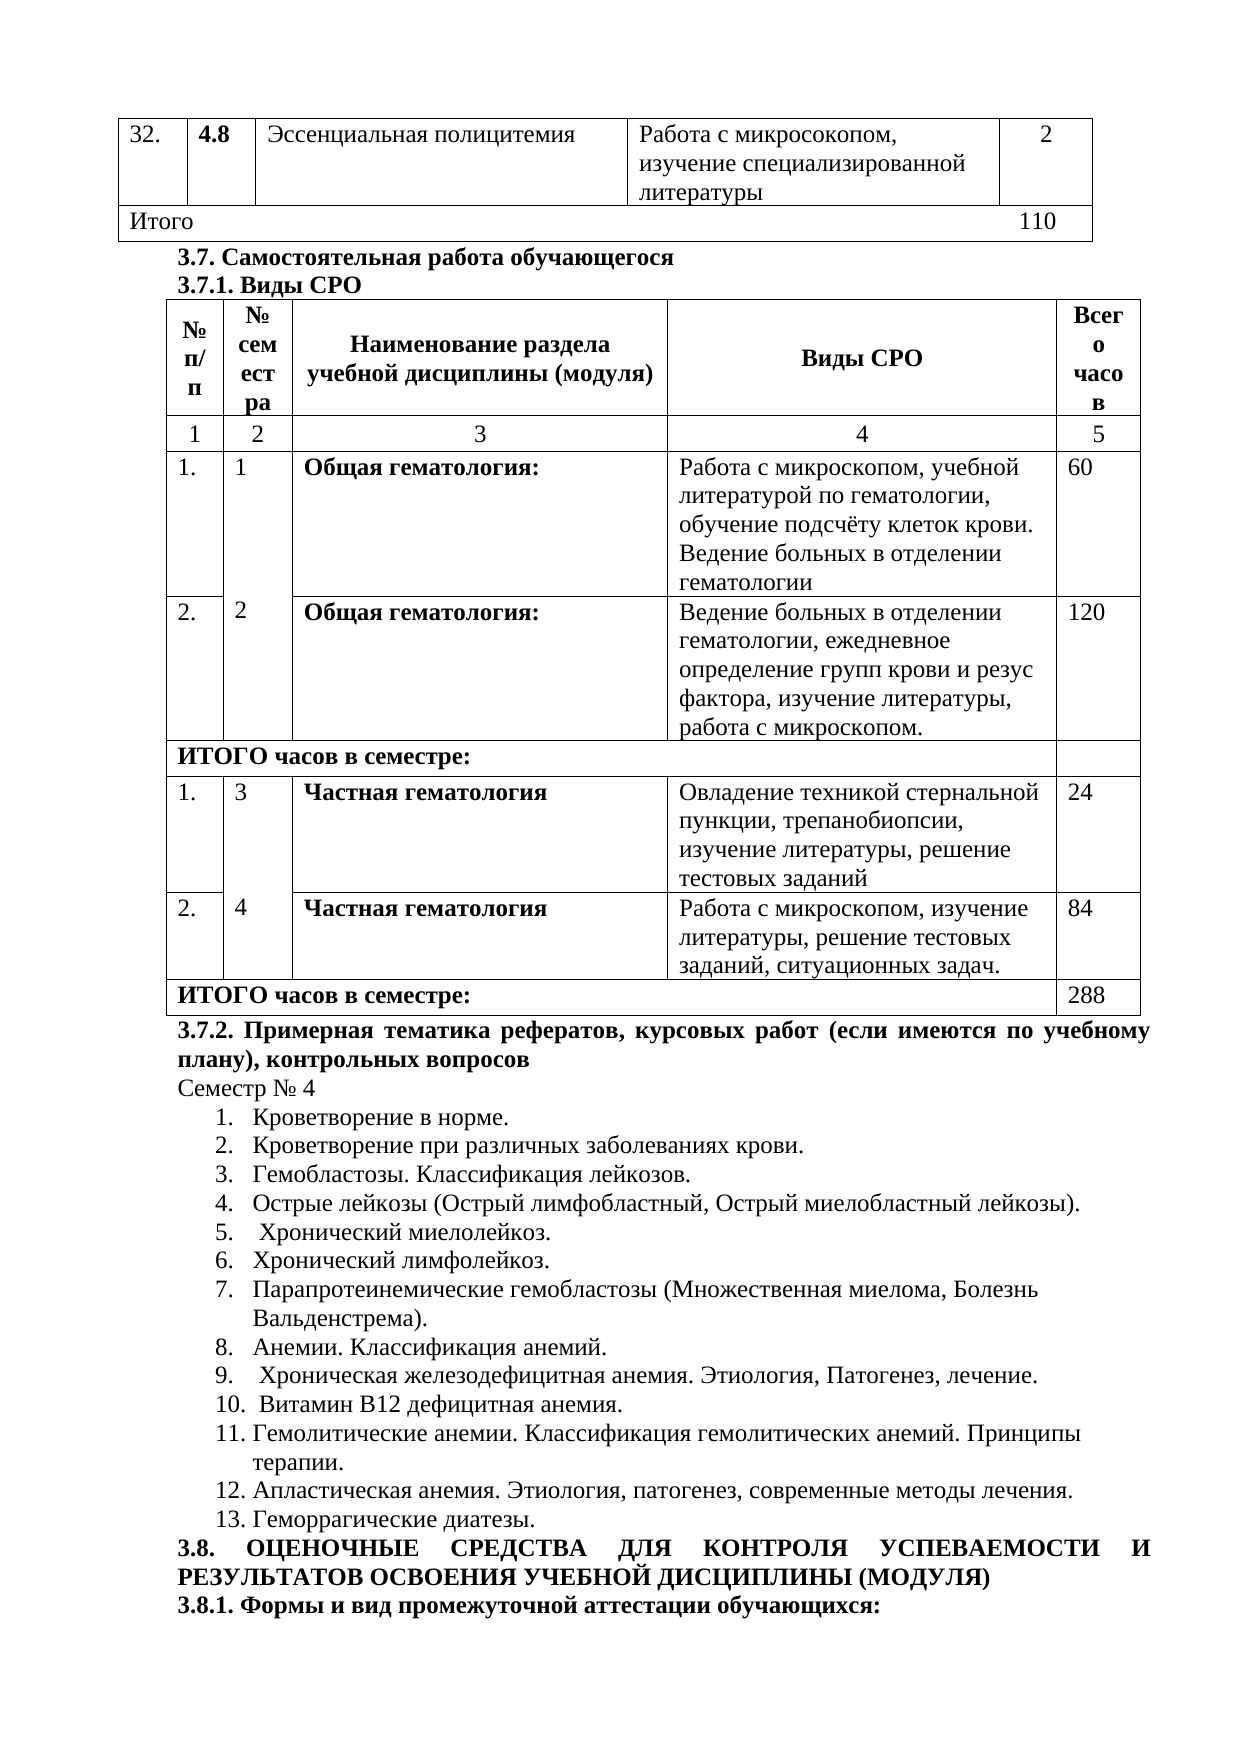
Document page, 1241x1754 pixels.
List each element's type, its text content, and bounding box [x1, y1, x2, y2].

table_cell 4.8 [188, 119, 255, 205]
table_cell Итого 110 [119, 206, 1092, 241]
table_cell 3 4 [224, 777, 292, 979]
table_cell Частная гематология [293, 777, 667, 892]
table_cell Работа с микроскопом, изучение литературы, решение тестовых заданий, ситуационных задач. [668, 893, 1056, 979]
table_header № п/п [167, 300, 223, 415]
table_cell 84 [1057, 893, 1140, 979]
text 3.8. ОЦЕНОЧНЫЕ СРЕДСТВА ДЛЯ КОНТРОЛЯ УСПЕВАЕМОСТИ И РЕЗУЛЬТАТОВ ОСВОЕНИЯ УЧЕБНОЙ ДИСЦИПЛИНЫ (МОДУЛЯ) [177, 1533, 1152, 1591]
table_header № семестра [224, 300, 292, 415]
list Анемии. Классификация анемий. [215, 1332, 1152, 1361]
table_header Всего часов [1057, 300, 1140, 415]
table_cell [167, 452, 223, 596]
table_cell Работа с микроскопом, учебной литературой по гематологии, обучение подсчёту клеток крови. Ведение больных в отделении гематологии [668, 452, 1056, 596]
table_cell [1057, 741, 1140, 776]
table_cell 24 [1057, 777, 1140, 892]
text Семестр № 4 [177, 1073, 1152, 1102]
list Острые лейкозы (Острый лимфобластный, Острый миелобластный лейкозы). [215, 1188, 1152, 1217]
text 3.7. Самостоятельная работа обучающегося [177, 242, 1152, 271]
table_cell 120 [1057, 597, 1140, 740]
table_cell [167, 777, 223, 892]
table_cell 4 [668, 416, 1056, 451]
table_cell 60 [1057, 452, 1140, 596]
list Гемолитические анемии. Классификация гемолитических анемий. Принципы терапии. [215, 1418, 1152, 1476]
table_header Наименование раздела учебной дисциплины (модуля) [293, 300, 667, 415]
list Хроническая железодефицитная анемия. Этиология, Патогенез, лечение. [215, 1361, 1152, 1389]
table_cell 288 [1057, 980, 1140, 1014]
list Парапротеинемические гемобластозы (Множественная миелома, Болезнь Вальденстрема). [215, 1274, 1152, 1332]
table_cell 2 [224, 416, 292, 451]
table_cell Частная гематология [293, 893, 667, 979]
table_cell Общая гематология: [293, 597, 667, 740]
list Геморрагические диатезы. [215, 1504, 1152, 1533]
table_cell [167, 893, 223, 979]
table_cell 2 [1000, 119, 1092, 205]
table_cell Общая гематология: [293, 452, 667, 596]
list Витамин В12 дефицитная анемия. [215, 1389, 1152, 1418]
table_cell 3 [293, 416, 667, 451]
list Кроветворение при различных заболеваниях крови. [215, 1131, 1152, 1159]
table_cell Эссенциальная полицитемия [256, 119, 627, 205]
list Кроветворение в норме. [215, 1102, 1152, 1131]
text 3.7.1. Виды СРО [177, 271, 1152, 299]
table_cell Ведение больных в отделении гематологии, ежедневное определение групп крови и резус фактора, изучение литературы, работа с микроскопом. [668, 597, 1056, 740]
table_cell 5 [1057, 416, 1140, 451]
table_cell [119, 119, 187, 205]
list Гемобластозы. Классификация лейкозов. [215, 1159, 1152, 1188]
table_header Виды СРО [668, 300, 1056, 415]
table_cell 1 2 [224, 452, 292, 740]
list Апластическая анемия. Этиология, патогенез, современные методы лечения. [215, 1476, 1152, 1504]
list Хронический миелолейкоз. [215, 1217, 1152, 1246]
table_cell Овладение техникой стернальной пункции, трепанобиопсии, изучение литературы, решение тестовых заданий [668, 777, 1056, 892]
list Хронический лимфолейкоз. [215, 1246, 1152, 1274]
table_cell ИТОГО часов в семестре: [167, 980, 1056, 1014]
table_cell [628, 119, 999, 205]
table_cell ИТОГО часов в семестре: [167, 741, 1056, 776]
table_cell [167, 597, 223, 740]
text 3.7.2. Примерная тематика рефератов, курсовых работ (если имеются по учебному плану), контрольных вопросов [177, 1016, 1152, 1073]
text 3.8.1. Формы и вид промежуточной аттестации обучающихся: [177, 1591, 1152, 1619]
table_cell 1 [167, 416, 223, 451]
